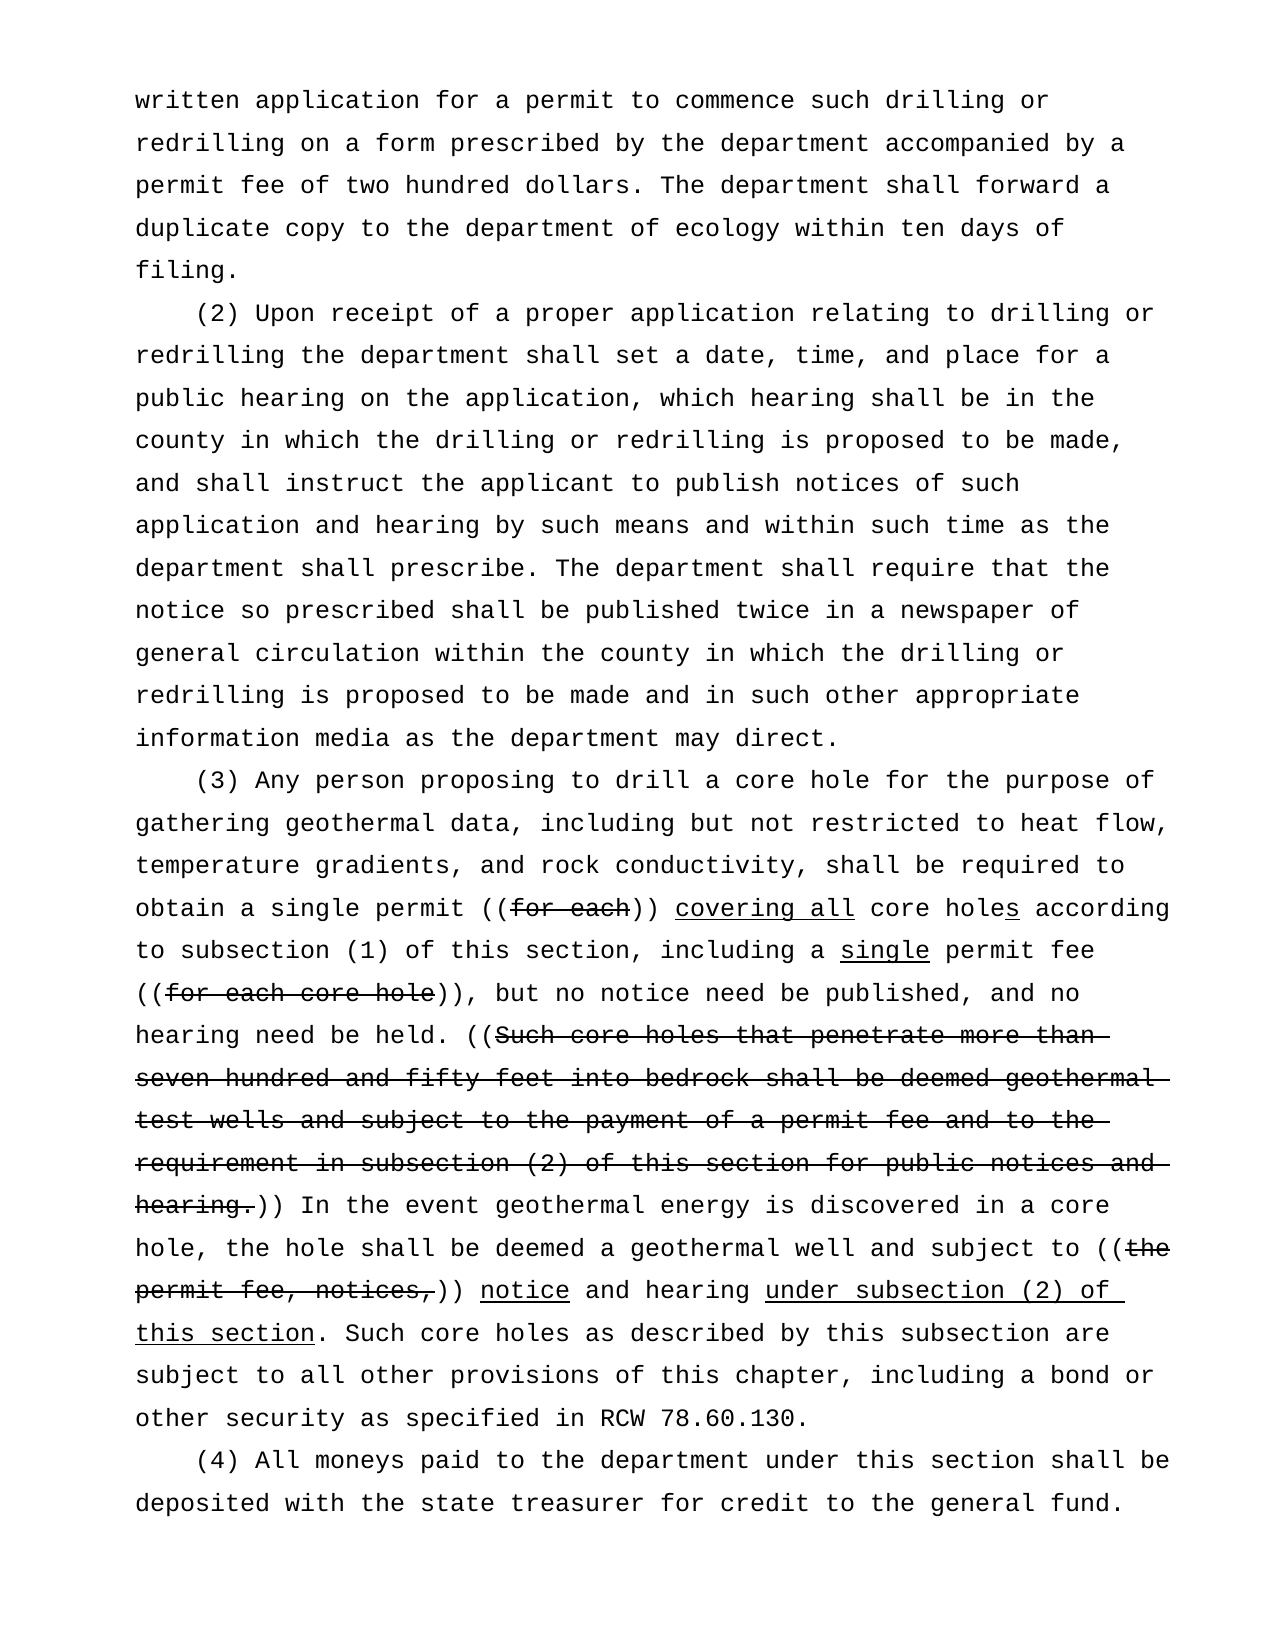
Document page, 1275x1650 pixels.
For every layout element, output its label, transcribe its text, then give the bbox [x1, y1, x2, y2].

text (3) Any person proposing to drill a core hole for the purpose of gathering geothermal data, including but not restricted to heat flow, temperature gradients, and rock conductivity, shall be required to obtain a single permit ((for each)) covering all core holes according to subsection (1) of this section, including a single permit fee ((for each core hole)), but no notice need be published, and no hearing need be held. ((Such core holes that penetrate more than seven hundred and fifty feet into bedrock shall be deemed geothermal test wells and subject to the payment of a permit fee and to the requirement in subsection (2) of this section for public notices and hearing.)) In the event geothermal energy is discovered in a core hole, the hole shall be deemed a geothermal well and subject to ((the permit fee, notices,)) notice and hearing under subsection (2) of this section. Such core holes as described by this subsection are subject to all other provisions of this chapter, including a bond or other security as specified in RCW 78.60.130. [135, 755, 1170, 1079]
text (4) All moneys paid to the department under this section shall be deposited with the state treasurer for credit to the general fund. [135, 1435, 1170, 1520]
text (2) Upon receipt of a proper application relating to drilling or redrilling the department shall set a date, time, and place for a public hearing on the application, which hearing shall be in the county in which the drilling or redrilling is proposed to be made, and shall instruct the applicant to publish notices of such application and hearing by such means and within such time as the department shall prescribe. The department shall require that the notice so prescribed shall be published twice in a newspaper of general circulation within the county in which the drilling or redrilling is proposed to be made and in such other appropriate information media as the department may direct. [135, 287, 1170, 755]
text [135, 75, 1170, 287]
text (3) Any person proposing to drill a core hole for the purpose of gathering geothermal data, including but not restricted to heat flow, temperature gradients, and rock conductivity, shall be required to obtain a single permit ((for each)) covering all core holes according to subsection (1) of this section, including a single permit fee ((for each core hole)), but no notice need be published, and no hearing need be held. ((Such core holes that penetrate more than seven hundred and fifty feet into bedrock shall be deemed geothermal test wells and subject to the payment of a permit fee and to the requirement in subsection (2) of this section for public notices and hearing.)) In the event geothermal energy is discovered in a core hole, the hole shall be deemed a geothermal well and subject to ((the permit fee, notices,)) notice and hearing under subsection (2) of this section. Such core holes as described by this subsection are subject to all other provisions of this chapter, including a bond or other security as specified in RCW 78.60.130. [135, 1166, 1170, 1435]
text (3) Any person proposing to drill a core hole for the purpose of gathering geothermal data, including but not restricted to heat flow, temperature gradients, and rock conductivity, shall be required to obtain a single permit ((for each)) covering all core holes according to subsection (1) of this section, including a single permit fee ((for each core hole)), but no notice need be published, and no hearing need be held. ((Such core holes that penetrate more than seven hundred and fifty feet into bedrock shall be deemed geothermal test wells and subject to the payment of a permit fee and to the requirement in subsection (2) of this section for public notices and hearing.)) In the event geothermal energy is discovered in a core hole, the hole shall be deemed a geothermal well and subject to ((the permit fee, notices,)) notice and hearing under subsection (2) of this section. Such core holes as described by this subsection are subject to all other provisions of this chapter, including a bond or other security as specified in RCW 78.60.130. [135, 1081, 1170, 1164]
